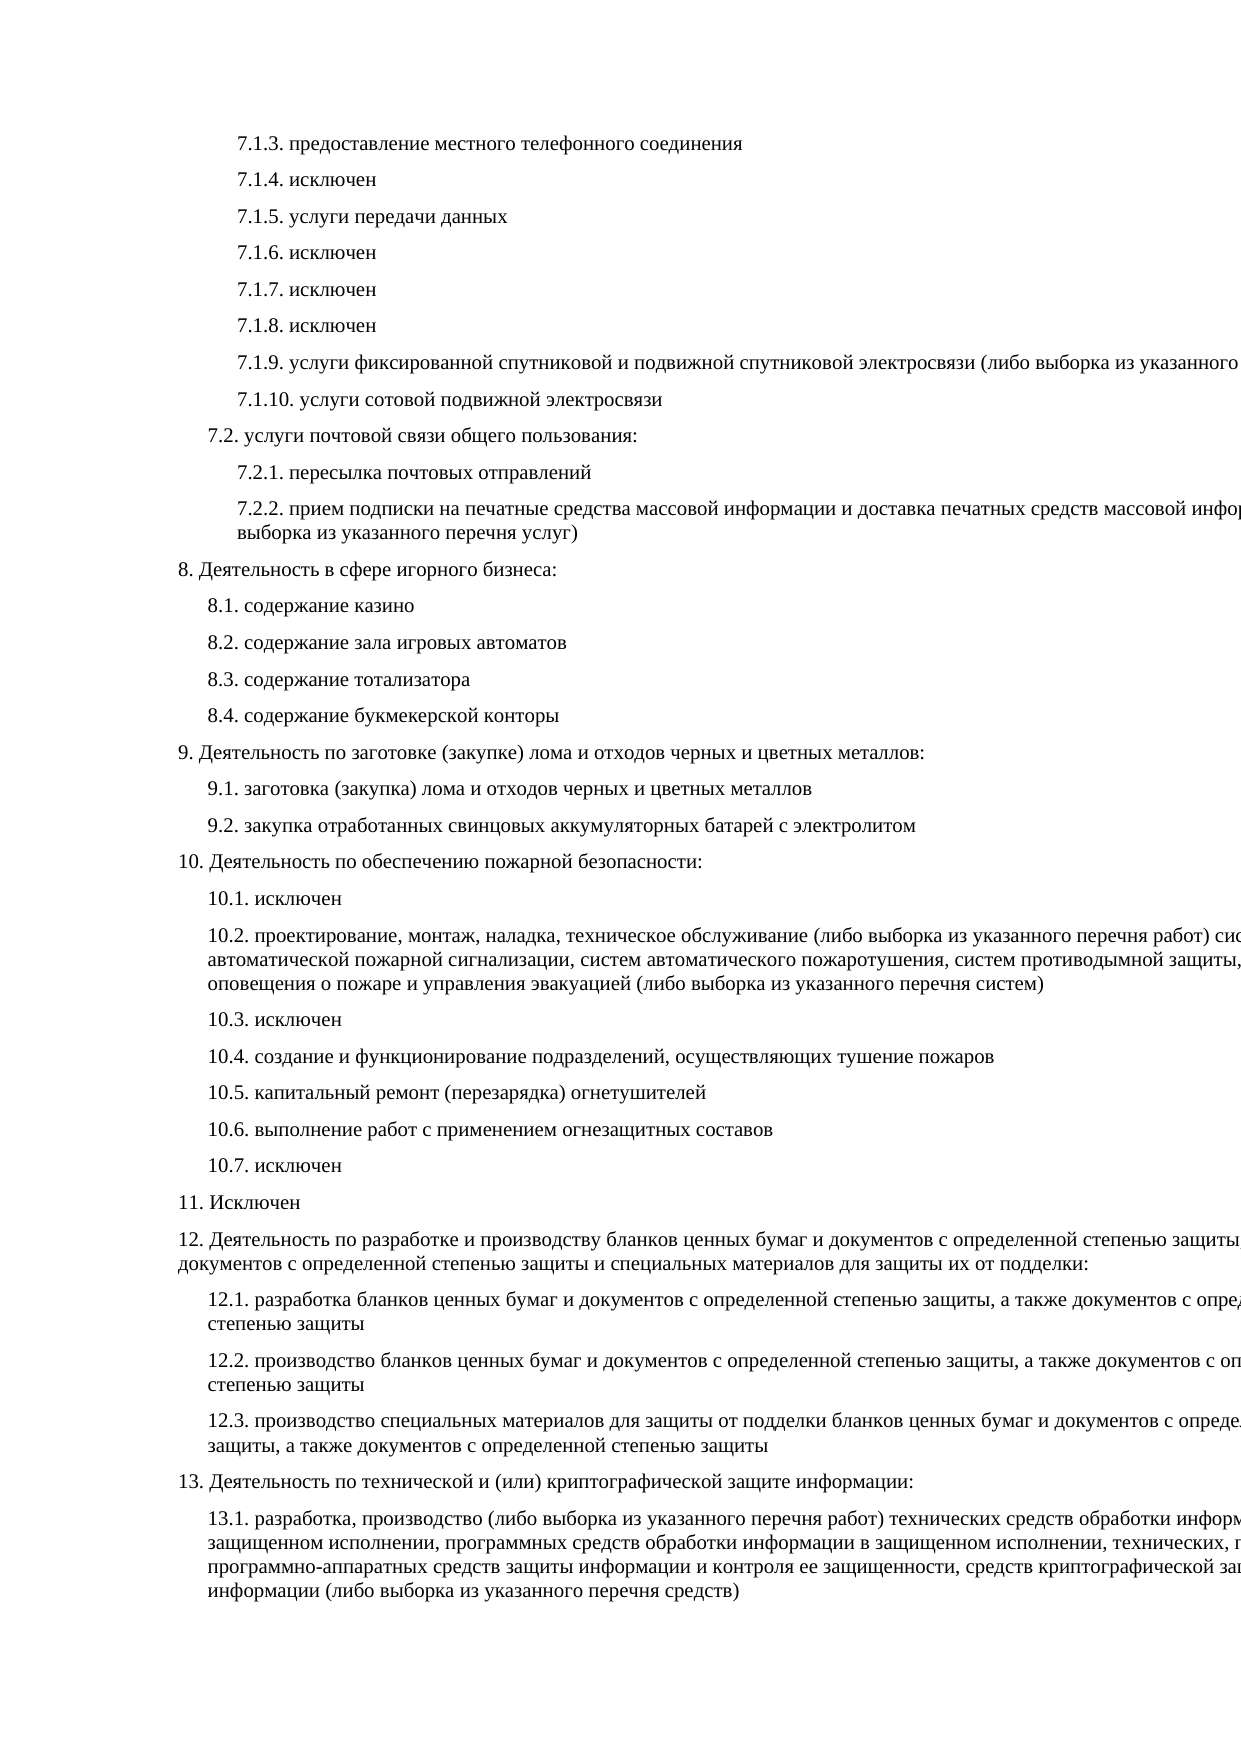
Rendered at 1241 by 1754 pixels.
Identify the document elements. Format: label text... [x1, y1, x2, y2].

table_cell 10.1. исключен 10.2. проектирование, монтаж, наладка, техническое обслуживание (либо выборка из указанного перечня работ) систем автоматической пожарной сигнализации, систем автоматического пожаротушения, систем противодымной защиты, систем оповещения о пожаре и управления эвакуацией (либо выборка из указанного перечня систем) 10.3. исключен 10.4. создание и функционирование подразделений, осуществляющих тушение пожаров 10.5. капитальный ремонт (перезарядка) огнетушителей 10.6. выполнение работ с применением огнезащитных составов 10.7. исключен [177, 874, 1240, 1177]
table_cell 8.1. содержание казино 8.2. содержание зала игровых автоматов 8.3. содержание тотализатора 8.4. содержание букмекерской конторы [177, 581, 1240, 727]
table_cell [177, 1493, 1240, 1602]
table_cell 8. Деятельность в сфере игорного бизнеса: [177, 544, 1240, 581]
table_cell 9. Деятельность по заготовке (закупке) лома и отходов черных и цветных металлов: [177, 727, 1240, 764]
table_cell 11. Исключен [177, 1178, 1240, 1214]
table_cell 9.1. заготовка (закупка) лома и отходов черных и цветных металлов 9.2. закупка отработанных свинцовых аккумуляторных батарей с электролитом [177, 764, 1240, 837]
table_cell 12. Деятельность по разработке и производству бланков ценных бумаг и документов с определенной степенью защиты, а также документов с определенной степенью защиты и специальных материалов для защиты их от подделки: [177, 1214, 1240, 1275]
table_cell 13. Деятельность по технической и (или) криптографической защите информации: [177, 1457, 1240, 1493]
table_cell 10. Деятельность по обеспечению пожарной безопасности: [177, 837, 1240, 873]
table_cell 12.1. разработка бланков ценных бумаг и документов с определенной степенью защиты, а также документов с определенной степенью защиты 12.2. производство бланков ценных бумаг и документов с определенной степенью защиты, а также документов с определенной степенью защиты 12.3. производство специальных материалов для защиты от подделки бланков ценных бумаг и документов с определенной степенью защиты, а также документов с определенной степенью защиты [177, 1275, 1240, 1457]
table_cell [177, 118, 1240, 544]
